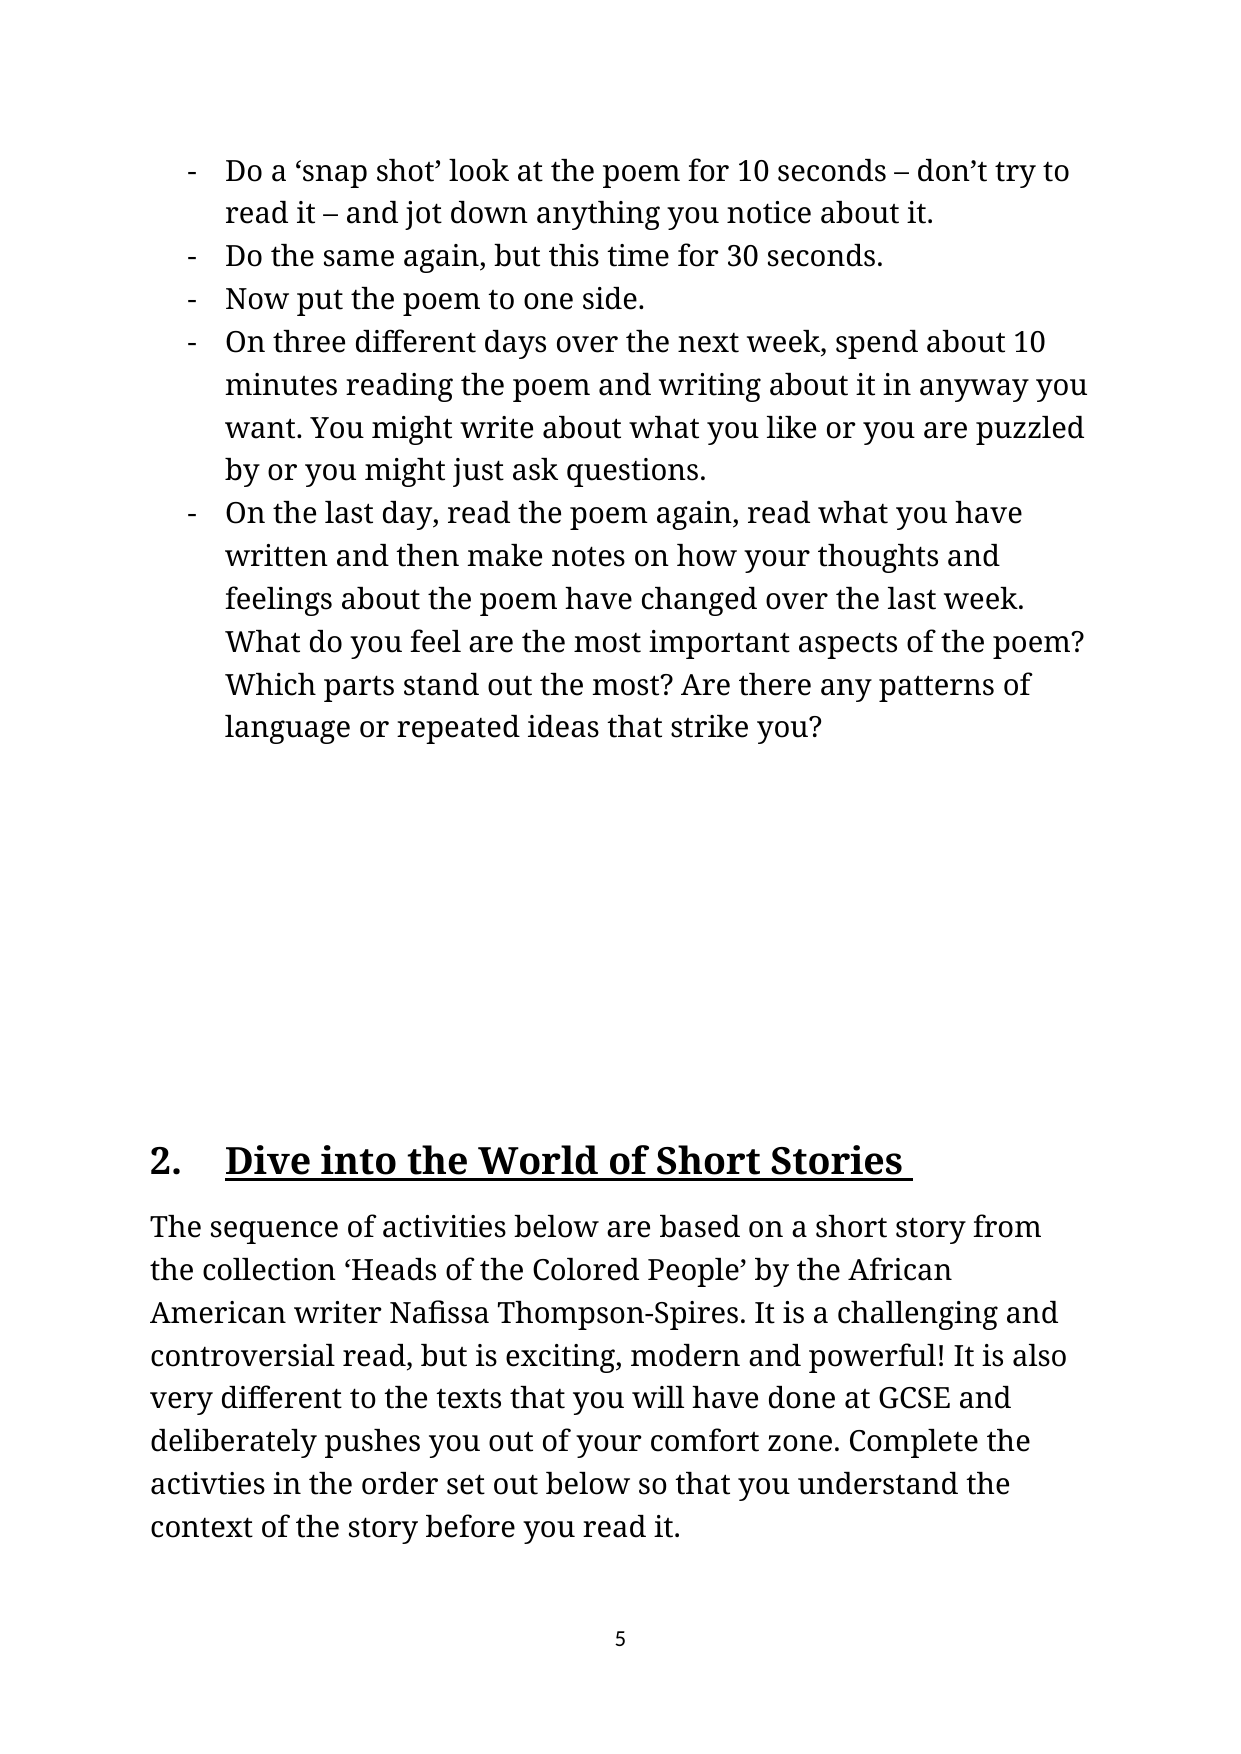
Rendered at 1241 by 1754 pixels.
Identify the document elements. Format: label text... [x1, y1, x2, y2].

list Now put the poem to one side. [187, 278, 1090, 318]
list On three different days over the next week, spend about 10 minutes reading the poem and writing about it in anyway you want. You might write about what you like or you are puzzled by or you might just ask questions. [187, 321, 1090, 489]
text The sequence of activities below are based on a short story from the collection ‘Heads of the Colored People’ by the African American writer Nafissa Thompson-Spires. It is a challenging and controversial read, but is exciting, modern and powerful! It is also very different to the texts that you will have done at GCSE and deliberately pushes you out of your comfort zone. Complete the activties in the order set out below so that you understand the context of the story before you read it. [150, 1206, 1090, 1546]
list Dive into the World of Short Stories [150, 1135, 1090, 1186]
list Do a ‘snap shot’ look at the poem for 10 seconds – don’t try to read it – and jot down anything you notice about it. [187, 150, 1090, 232]
list Do the same again, but this time for 30 seconds. [187, 236, 1090, 275]
list On the last day, read the poem again, read what you have written and then make notes on how your thoughts and feelings about the poem have changed over the last week. What do you feel are the most important aspects of the poem? Which parts stand out the most? Are there any patterns of language or repeated ideas that strike you? [187, 492, 1090, 746]
